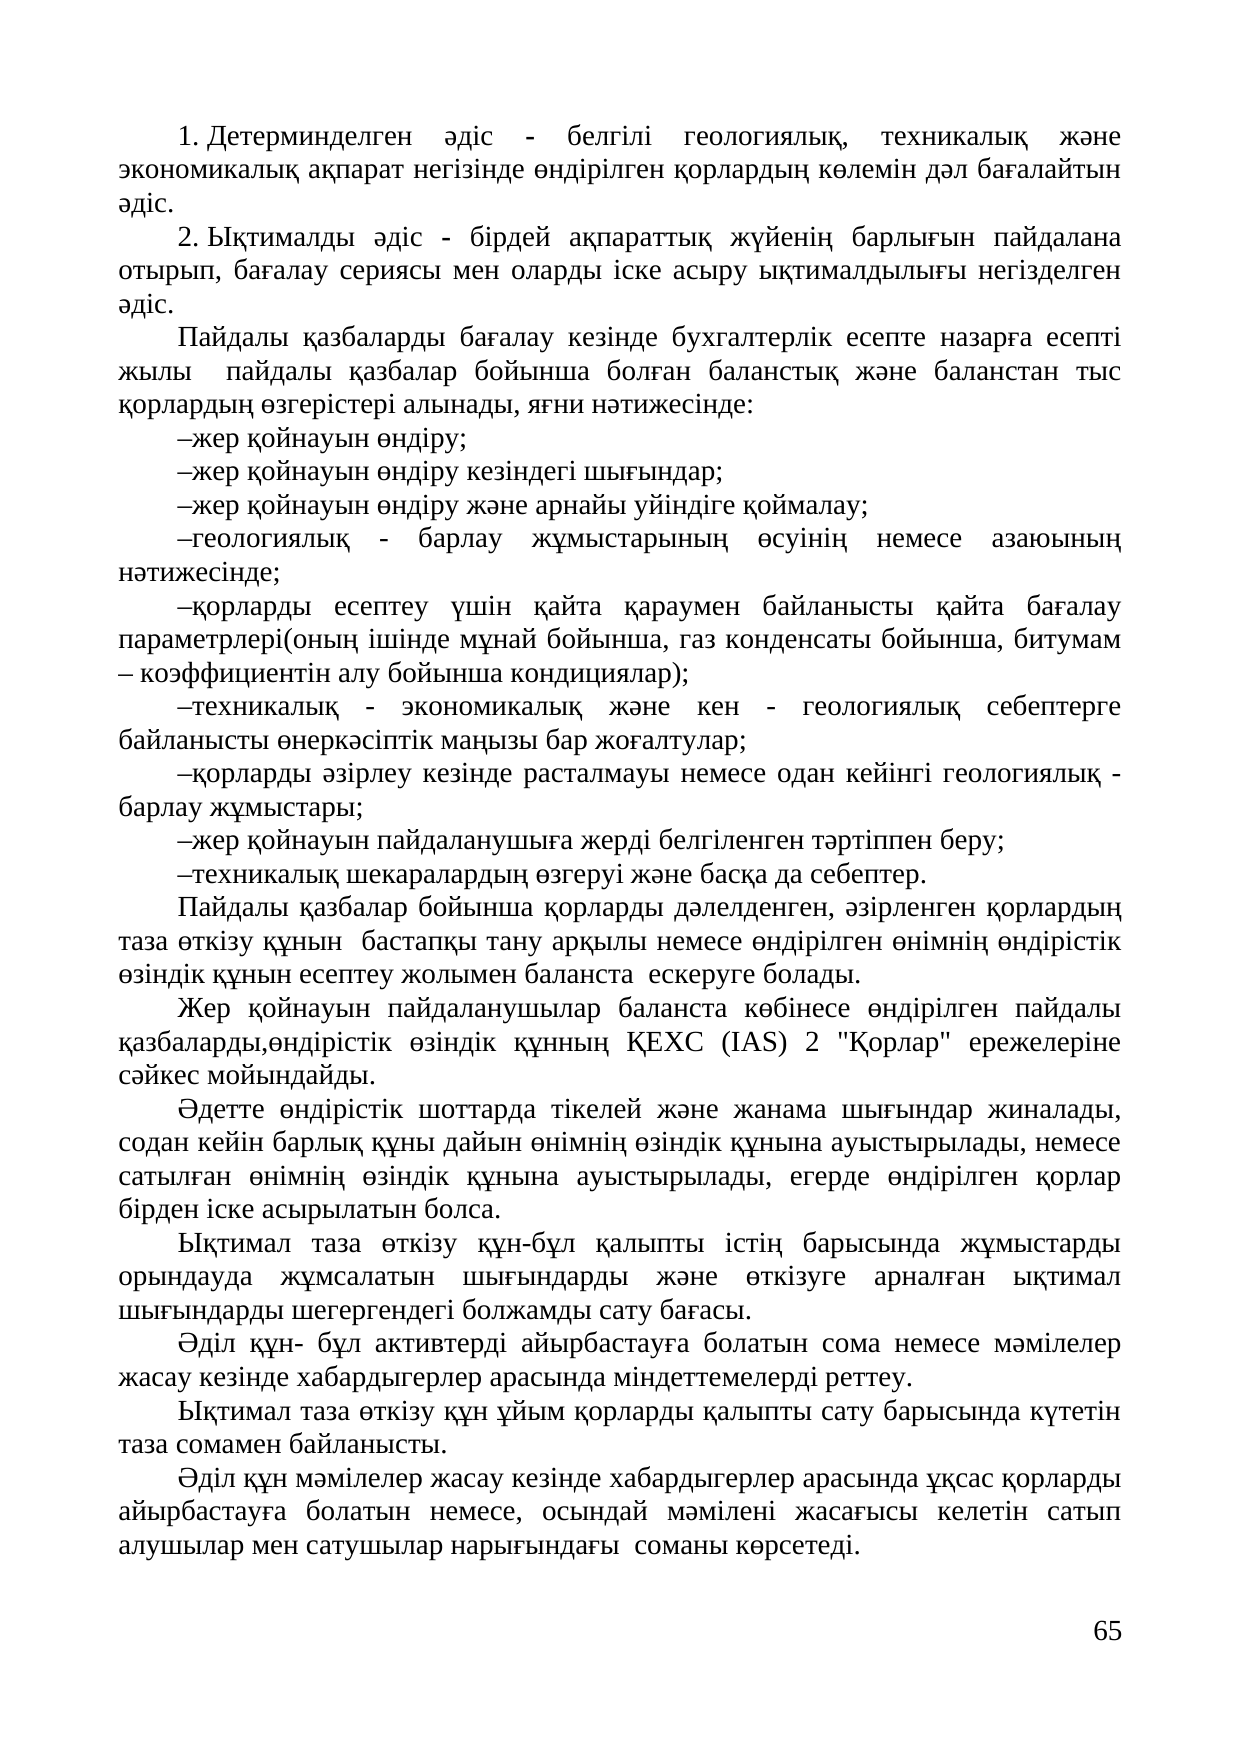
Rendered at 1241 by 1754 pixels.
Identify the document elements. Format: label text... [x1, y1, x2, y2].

text –геологиялық - барлау жұмыстарының өсуінің немесе азаюының нәтижесінде; [118, 521, 1122, 588]
text Пайдалы қазбаларды бағалау кезінде бухгалтерлік есепте назарға есепті жылы пайдалы қазбалар бойынша болған баланстық және баланстан тыс қорлардың өзгерістері алынады, яғни нәтижесінде: [118, 319, 1122, 420]
text –қорларды есептеу үшін қайта қараумен байланысты қайта бағалау параметрлері(оның ішінде мұнай бойынша, газ конденсаты бойынша, битумам – коэффициентін алу бойынша кондициялар); [118, 588, 1122, 688]
text –жер қойнауын пайдаланушыға жерді белгіленген тәртіппен беру; [118, 822, 1122, 856]
text –жер қойнауын өндіру кезіндегі шығындар; [118, 453, 1122, 487]
text Ықтимал таза өткізу құн-бұл қалыпты істің барысында жұмыстарды орындауда жұмсалатын шығындарды және өткізуге арналған ықтимал шығындарды шегергендегі болжамды сату бағасы. [118, 1225, 1122, 1326]
text Әдетте өндірістік шоттарда тікелей және жанама шығындар жиналады, содан кейін барлық құны дайын өнімнің өзіндік құнына ауыстырылады, немесе сатылған өнімнің өзіндік құнына ауыстырылады, егерде өндірілген қорлар бірден іске асырылатын болса. [118, 1091, 1122, 1225]
text –техникалық шекаралардың өзгеруі және басқа да себептер. [118, 856, 1122, 889]
text Пайдалы қазбалар бойынша қорларды дәлелденген, әзірленген қорлардың таза өткізу құнын бастапқы тану арқылы немесе өндірілген өнімнің өндірістік өзіндік құнын есептеу жолымен баланста ескеруге болады. [118, 889, 1122, 990]
text 1. Детерминделген әдіс - белгілі геологиялық, техникалық және экономикалық ақпарат негізінде өндірілген қорлардың көлемін дәл бағалайтын әдіс. [118, 118, 1122, 219]
text –жер қойнауын өндіру және арнайы уйіндіге қоймалау; [118, 487, 1122, 521]
text Әділ құн мәмілелер жасау кезінде хабардыгерлер арасында ұқсас қорларды айырбастауға болатын немесе, осындай мәмілені жасағысы келетін сатып алушылар мен сатушылар нарығындағы соманы көрсетеді. [118, 1460, 1122, 1560]
text –қорларды әзірлеу кезінде расталмауы немесе одан кейінгі геологиялық - барлау жұмыстары; [118, 755, 1122, 822]
text Жер қойнауын пайдаланушылар баланста көбінесе өндірілген пайдалы қазбаларды,өндірістік өзіндік құнның ҚЕХС (IAS) 2 "Қорлар" ережелеріне сәйкес мойындайды. [118, 990, 1122, 1091]
text –техникалық - экономикалық және кен - геологиялық себептерге байланысты өнеркәсіптік маңызы бар жоғалтулар; [118, 688, 1122, 755]
text 2. Ықтималды әдіс - бірдей ақпараттық жүйенің барлығын пайдалана отырып, бағалау сериясы мен оларды іске асыру ықтималдылығы негізделген әдіс. [118, 219, 1122, 319]
text Ықтимал таза өткізу құн ұйым қорларды қалыпты сату барысында күтетін таза сомамен байланысты. [118, 1393, 1122, 1460]
text Әділ құн- бұл активтерді айырбастауға болатын сома немесе мәмілелер жасау кезінде хабардыгерлер арасында міндеттемелерді реттеу. [118, 1326, 1122, 1393]
text –жер қойнауын өндіру; [118, 420, 1122, 453]
